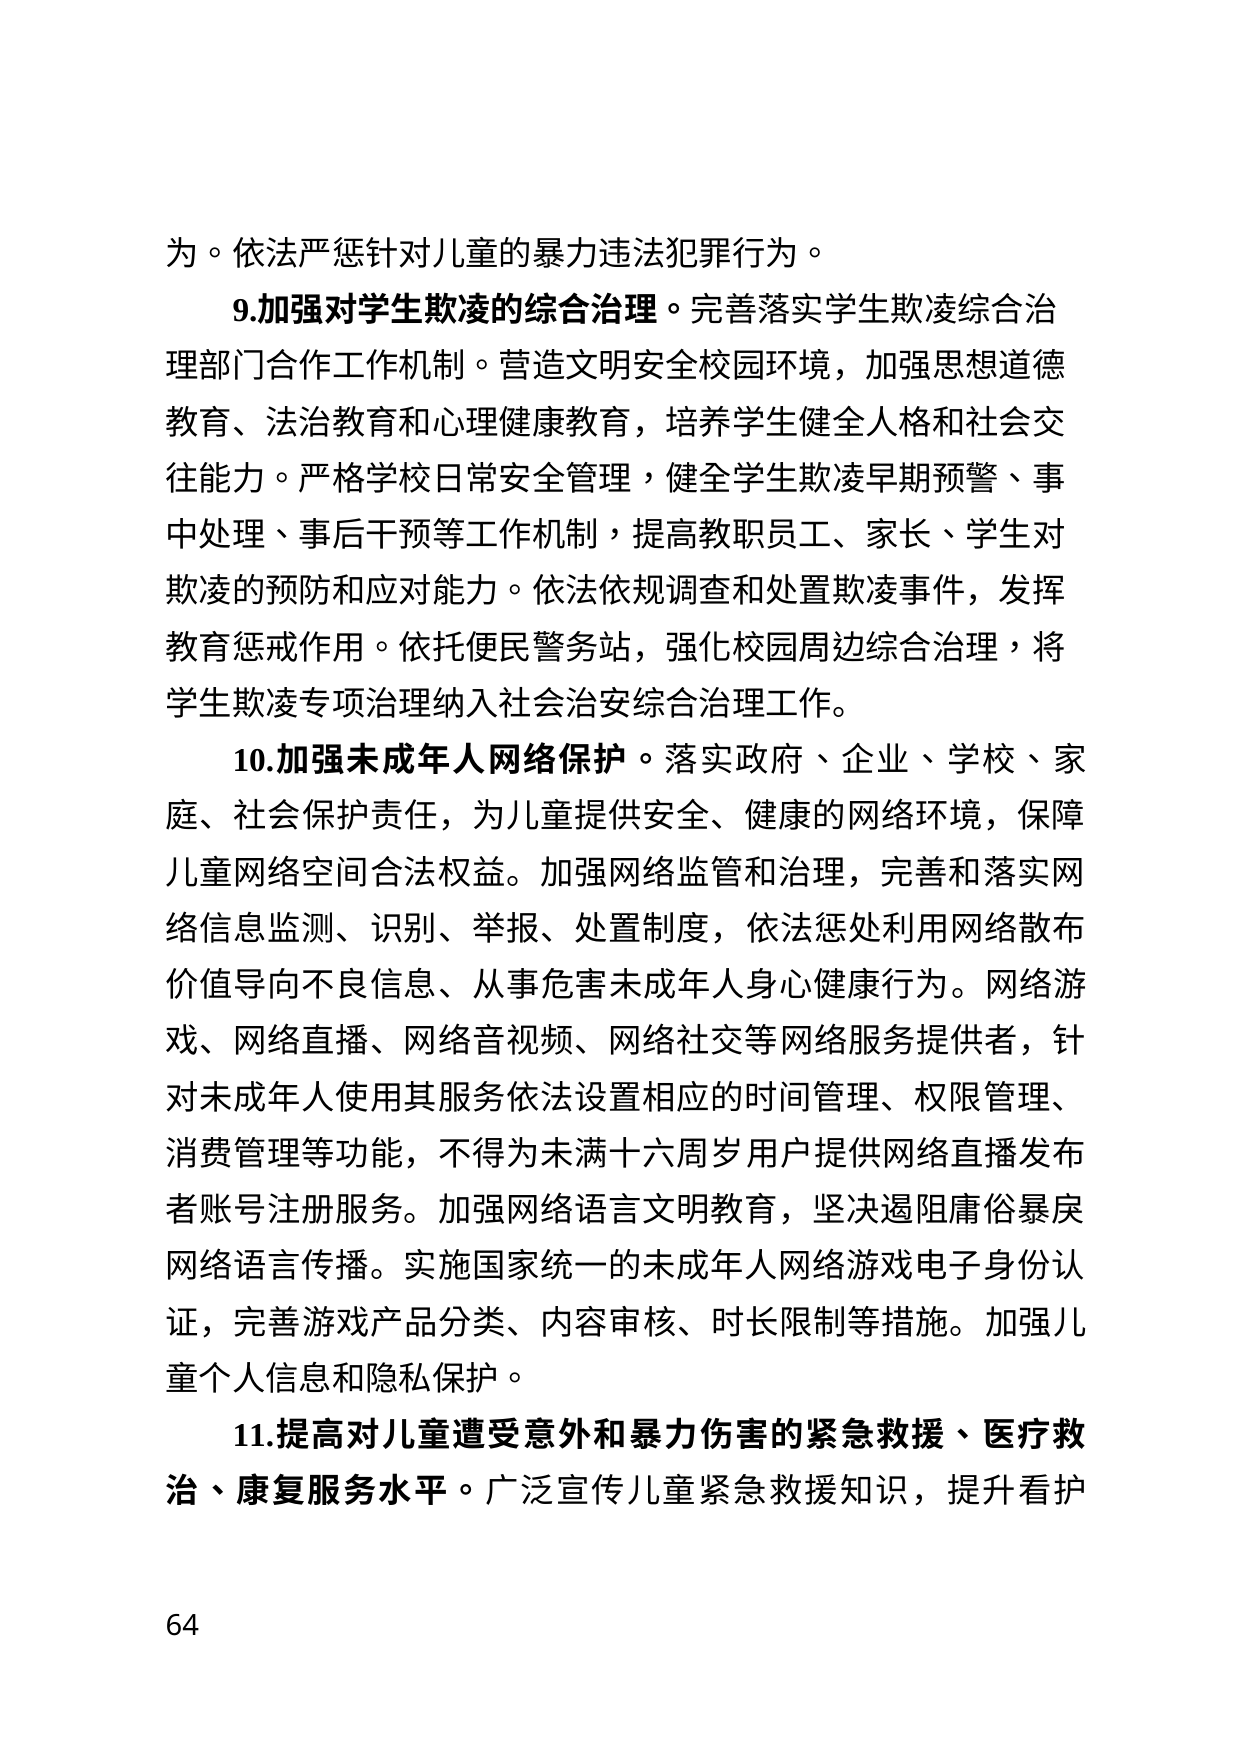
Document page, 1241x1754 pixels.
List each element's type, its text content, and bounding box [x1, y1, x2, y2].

text 10.加强未成年人网络保护。落实政府、企业、学校、家庭、社会保护责任，为儿童提供安全、健康的网络环境，保障儿童网络空间合法权益。加强网络监管和治理，完善和落实网络信息监测、识别、举报、处置制度，依法惩处利用网络散布价值导向不良信息、从事危害未成年人身心健康行为。网络游戏、网络直播、网络音视频、网络社交等网络服务提供者，针对未成年人使用其服务依法设置相应的时间管理、权限管理、消费管理等功能，不得为未满十六周岁用户提供网络直播发布者账号注册服务。加强网络语言文明教育，坚决遏阻庸俗暴戾网络语言传播。实施国家统一的未成年人网络游戏电子身份认证，完善游戏产品分类、内容审核、时长限制等措施。加强儿童个人信息和隐私保护。 [165, 727, 1087, 1402]
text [165, 1402, 1087, 1514]
text 9.加强对学生欺凌的综合治理。完善落实学生欺凌综合治理部门合作工作机制。营造文明安全校园环境，加强思想道德教育、法治教育和心理健康教育，培养学生健全人格和社会交往能力。严格学校日常安全管理，健全学生欺凌早期预警、事中处理、事后干预等工作机制，提高教职员工、家长、学生对欺凌的预防和应对能力。依法依规调查和处置欺凌事件，发挥教育惩戒作用。依托便民警务站，强化校园周边综合治理，将学生欺凌专项治理纳入社会治安综合治理工作。 [165, 277, 1087, 727]
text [165, 220, 1087, 277]
